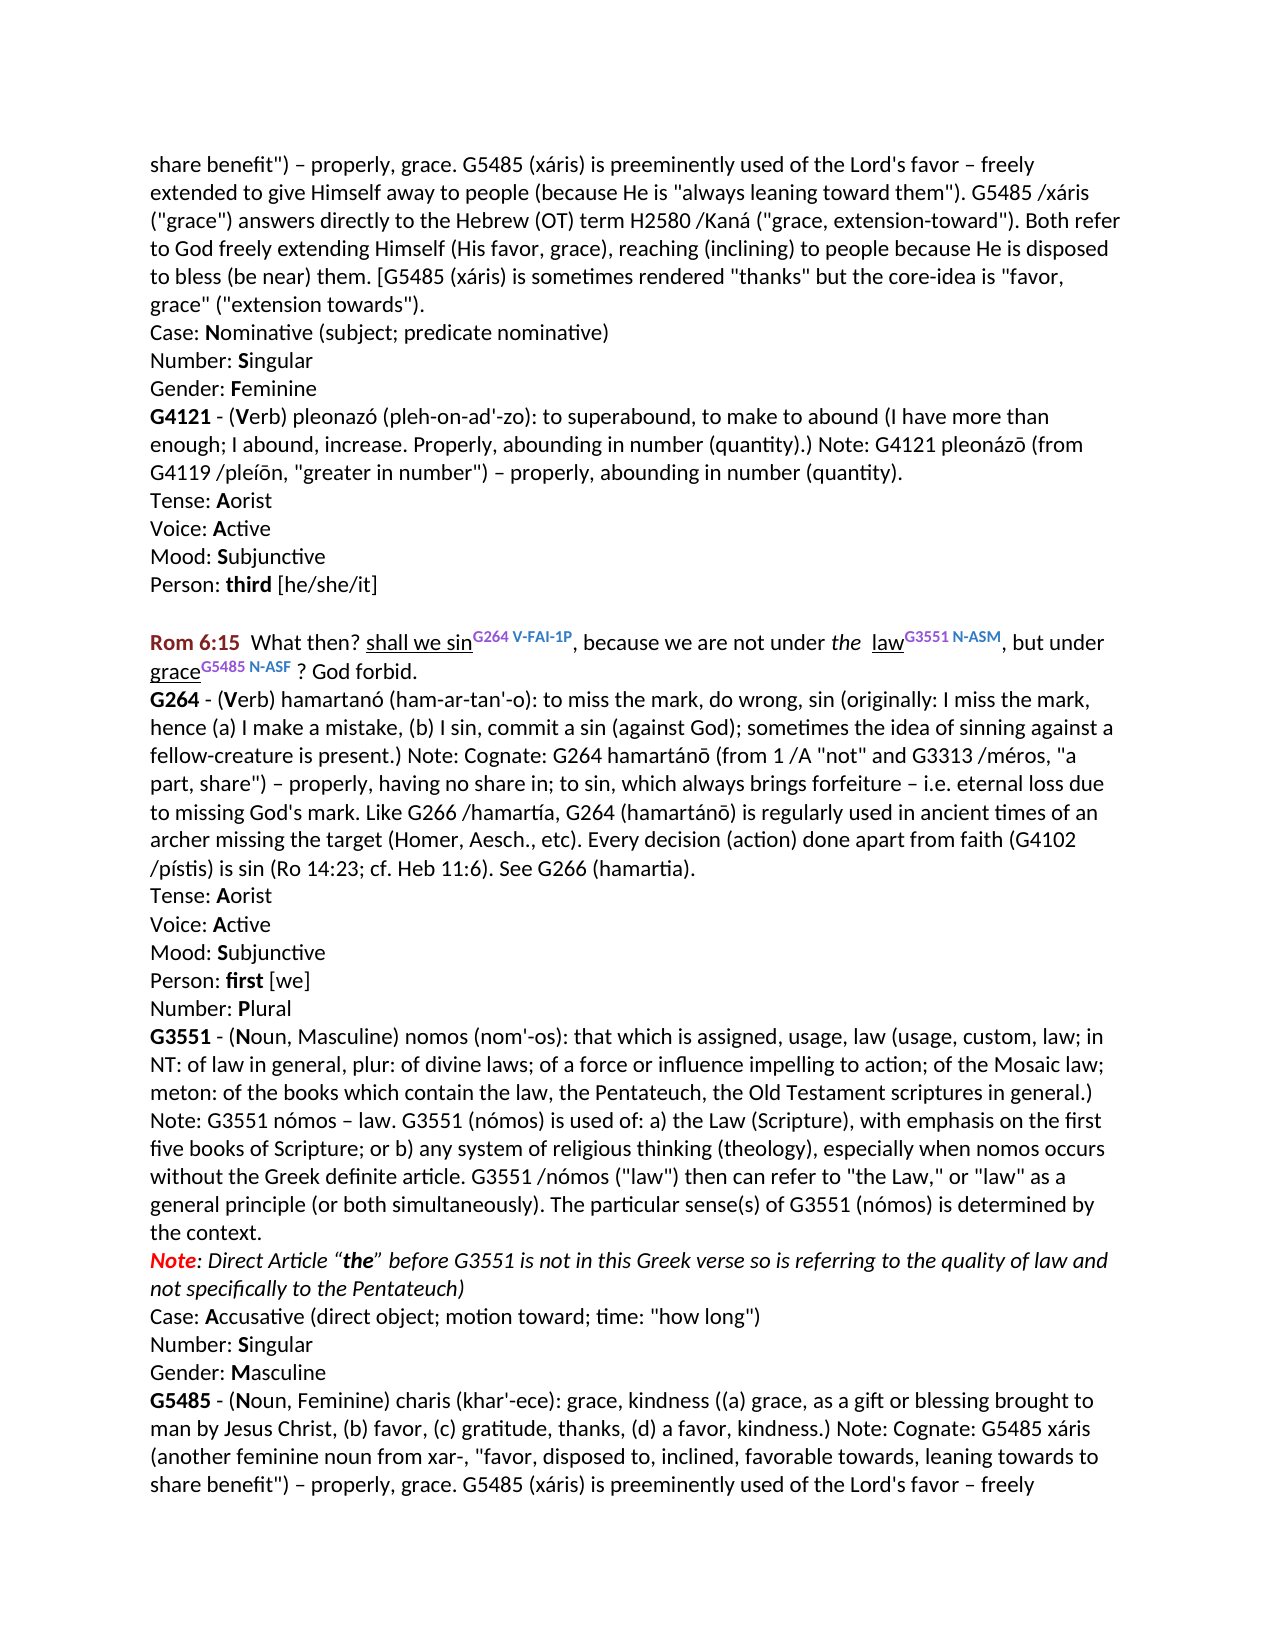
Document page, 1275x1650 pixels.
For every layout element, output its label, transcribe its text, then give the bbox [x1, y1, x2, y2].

text Person: third [he/she/it] [150, 570, 1125, 598]
text Case: Accusative (direct object; motion toward; time: "how long") [150, 1302, 1125, 1330]
text G4121 - (Verb) pleonazó (pleh-on-ad'-zo): to superabound, to make to abound (I have more than enough; I abound, increase. Properly, abounding in number (quantity).) Note: G4121 pleonázō (from G4119 /pleíōn, "greater in number") – properly, abounding in number (quantity). [150, 402, 1125, 486]
text Case: Nominative (subject; predicate nominative) [150, 318, 1125, 346]
text Number: Singular [150, 1330, 1125, 1358]
text G264 - (Verb) hamartanó (ham-ar-tan'-o): to miss the mark, do wrong, sin (originally: I miss the mark, hence (a) I make a mistake, (b) I sin, commit a sin (against God); sometimes the idea of sinning against a fellow-creature is present.) Note: Cognate: G264 hamartánō (from 1 /A "not" and G3313 /méros, "a part, share") – properly, having no share in; to sin, which always brings forfeiture – i.e. eternal loss due to missing God's mark. Like G266 /hamartía, G264 (hamartánō) is regularly used in ancient times of an archer missing the target (Homer, Aesch., etc). Every decision (action) done apart from faith (G4102 /pístis) is sin (Ro 14:23; cf. Heb 11:6). See G266 (hamartia). [150, 686, 1125, 882]
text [150, 150, 1125, 318]
text Gender: Masculine [150, 1358, 1125, 1386]
text Mood: Subjunctive [150, 938, 1125, 966]
text Voice: Active [150, 514, 1125, 542]
text Person: first [we] [150, 966, 1125, 994]
text Note: Direct Article “the” before G3551 is not in this Greek verse so is referring to the quality of law and not specifically to the Pentateuch) [150, 1246, 1125, 1302]
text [150, 1386, 1125, 1498]
text Mood: Subjunctive [150, 542, 1125, 570]
text Voice: Active [150, 910, 1125, 938]
text Number: Plural [150, 994, 1125, 1022]
text Tense: Aorist [150, 882, 1125, 910]
text Rom 6:15 What then? shall we sinG264 V-FAI-1P, because we are not under the lawG3551 N-ASM, but under graceG5485 N-ASF ? God forbid. [150, 626, 1125, 686]
text Number: Singular [150, 346, 1125, 374]
text Tense: Aorist [150, 486, 1125, 514]
text G3551 - (Noun, Masculine) nomos (nom'-os): that which is assigned, usage, law (usage, custom, law; in NT: of law in general, plur: of divine laws; of a force or influence impelling to action; of the Mosaic law; meton: of the books which contain the law, the Pentateuch, the Old Testament scriptures in general.) Note: G3551 nómos – law. G3551 (nómos) is used of: a) the Law (Scripture), with emphasis on the first five books of Scripture; or b) any system of religious thinking (theology), especially when nomos occurs without the Greek definite article. G3551 /nómos ("law") then can refer to "the Law," or "law" as a general principle (or both simultaneously). The particular sense(s) of G3551 (nómos) is determined by the context. [150, 1022, 1125, 1246]
text Gender: Feminine [150, 374, 1125, 402]
